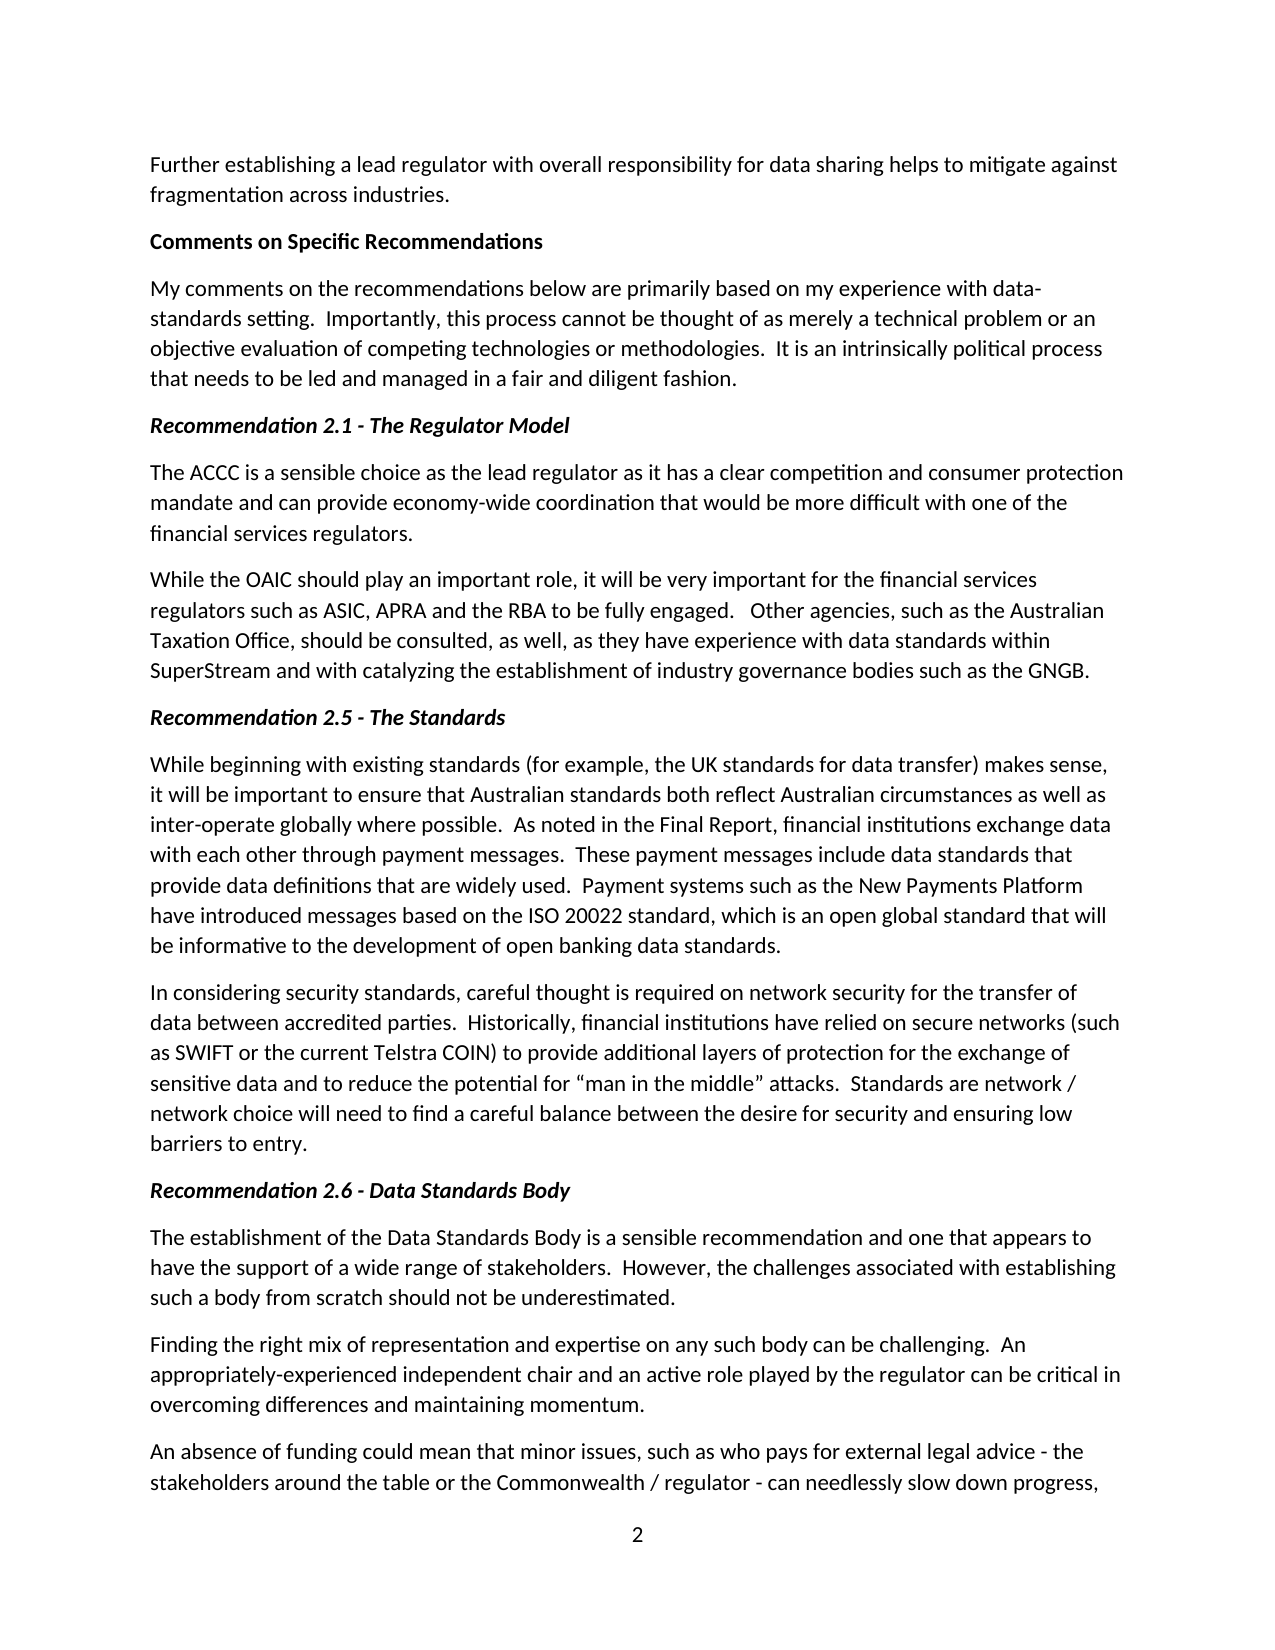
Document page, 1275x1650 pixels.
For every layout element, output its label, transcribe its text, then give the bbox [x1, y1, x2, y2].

text While beginning with existing standards (for example, the UK standards for data transfer) makes sense, it will be important to ensure that Australian standards both reflect Australian circumstances as well as inter-operate globally where possible. As noted in the Final Report, financial institutions exchange data with each other through payment messages. These payment messages include data standards that provide data definitions that are widely used. Payment systems such as the New Payments Platform have introduced messages based on the ISO 20022 standard, which is an open global standard that will be informative to the development of open banking data standards. [150, 750, 1125, 959]
text Recommendation 2.5 - The Standards [150, 703, 1125, 731]
text Recommendation 2.1 - The Regulator Model [150, 411, 1125, 439]
text Comments on Specific Recommendations [150, 227, 1125, 255]
text The establishment of the Data Standards Body is a sensible recommendation and one that appears to have the support of a wide range of stakeholders. However, the challenges associated with establishing such a body from scratch should not be underestimated. [150, 1223, 1125, 1311]
text The ACCC is a sensible choice as the lead regulator as it has a clear competition and consumer protection mandate and can provide economy-wide coordination that would be more difficult with one of the financial services regulators. [150, 458, 1125, 547]
text Finding the right mix of representation and expertise on any such body can be challenging. An appropriately-experienced independent chair and an active role played by the regulator can be critical in overcoming differences and maintaining momentum. [150, 1330, 1125, 1419]
text In considering security standards, careful thought is required on network security for the transfer of data between accredited parties. Historically, financial institutions have relied on secure networks (such as SWIFT or the current Telstra COIN) to provide additional layers of protection for the exchange of sensitive data and to reduce the potential for “man in the middle” attacks. Standards are network / network choice will need to find a careful balance between the desire for security and ensuring low barriers to entry. [150, 978, 1125, 1157]
text Recommendation 2.6 - Data Standards Body [150, 1176, 1125, 1204]
text While the OAIC should play an important role, it will be very important for the financial services regulators such as ASIC, APRA and the RBA to be fully engaged. Other agencies, such as the Australian Taxation Office, should be consulted, as well, as they have experience with data standards within SuperStream and with catalyzing the establishment of industry governance bodies such as the GNGB. [150, 566, 1125, 684]
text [150, 1437, 1125, 1496]
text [150, 150, 1125, 208]
text My comments on the recommendations below are primarily based on my experience with data-standards setting. Importantly, this process cannot be thought of as merely a technical problem or an objective evaluation of competing technologies or methodologies. It is an intrinsically political process that needs to be led and managed in a fair and diligent fashion. [150, 274, 1125, 393]
